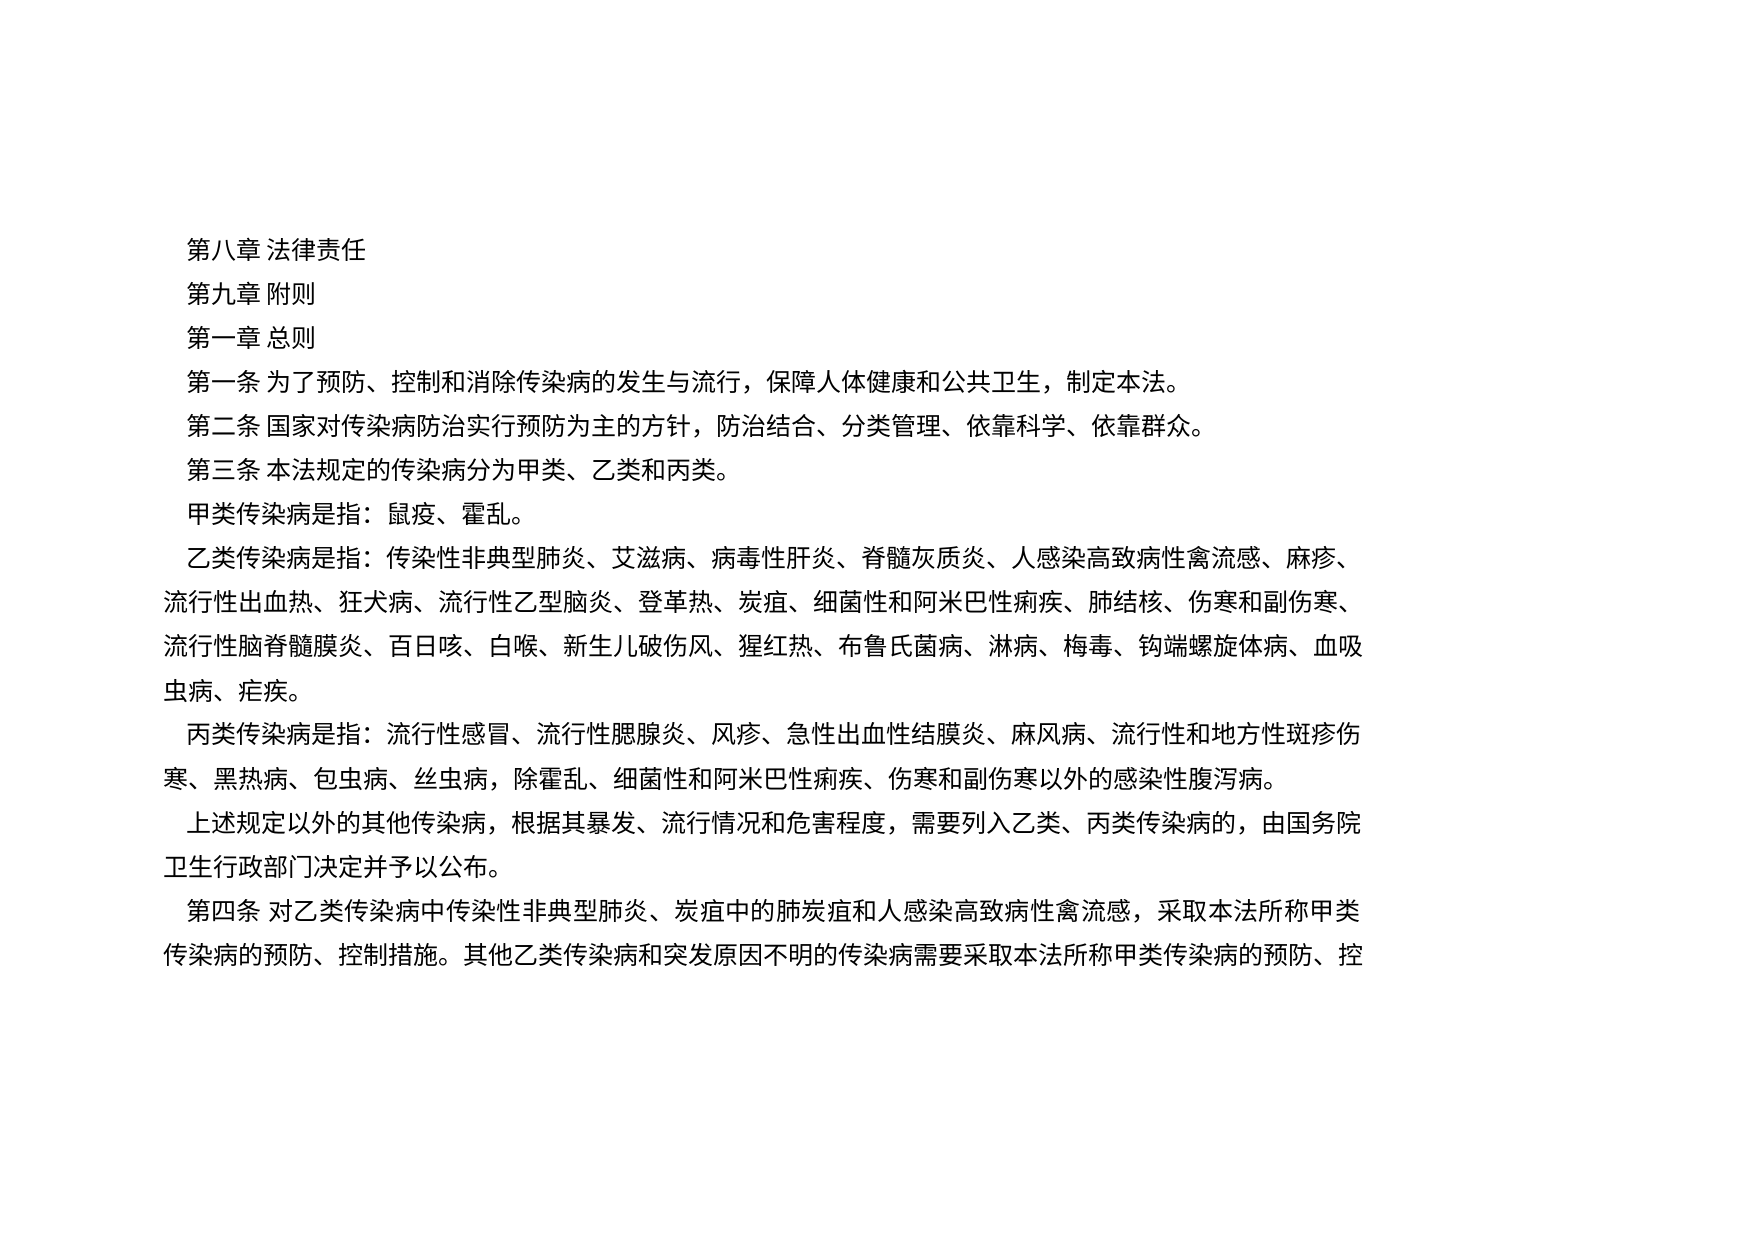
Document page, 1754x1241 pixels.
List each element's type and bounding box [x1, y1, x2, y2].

table_cell [139, 201, 1389, 1001]
